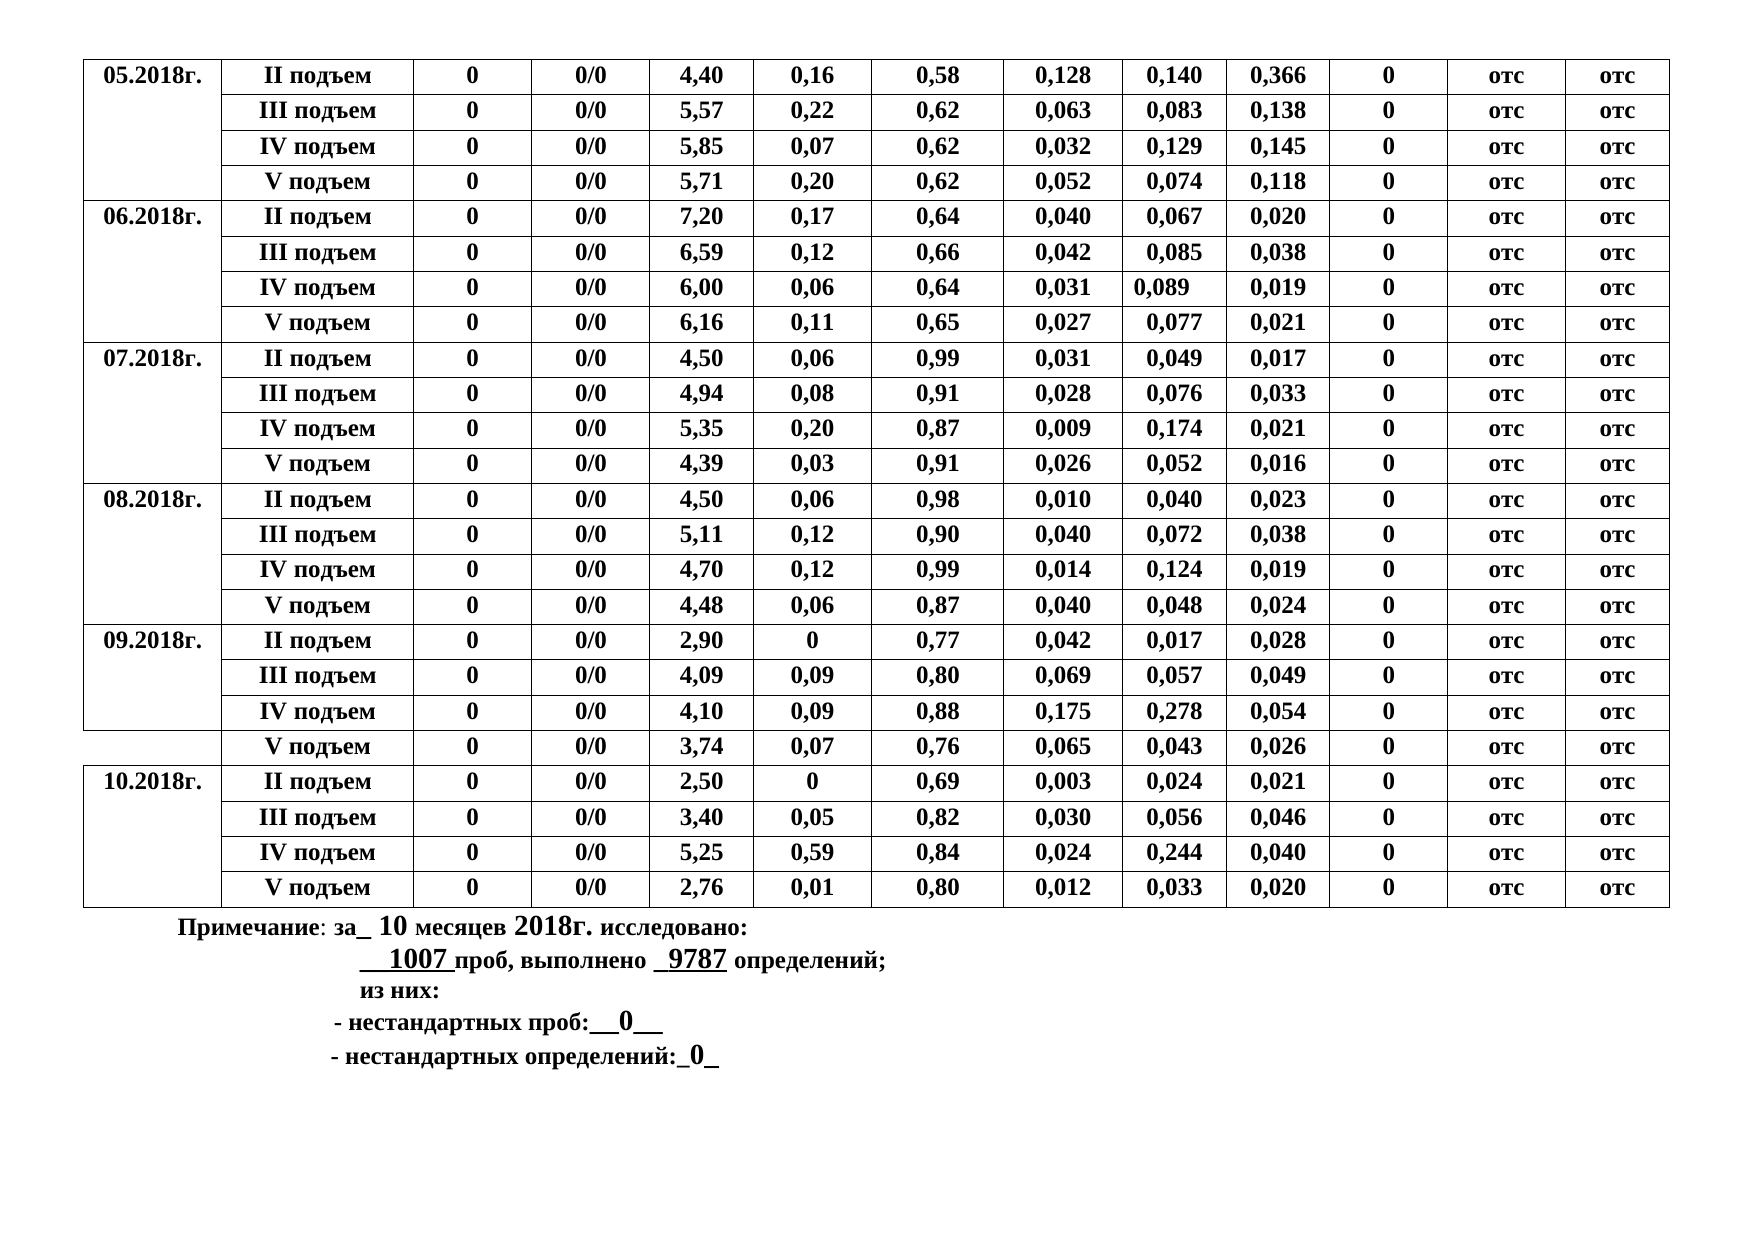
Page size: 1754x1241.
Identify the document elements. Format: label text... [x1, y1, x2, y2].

text - нестандартных определений:_0_ [177, 1037, 1636, 1071]
table_cell 0,083 [1123, 95, 1226, 130]
table_cell 0,12 [754, 519, 871, 553]
table_cell 0,031 [1004, 272, 1122, 306]
table_cell 0,11 [754, 307, 871, 342]
table_cell 10.2018г. [84, 766, 221, 907]
table_cell отс [1566, 872, 1669, 907]
table_cell II подъем [222, 343, 413, 377]
table_cell 0,06 [754, 272, 871, 306]
table_cell 0,06 [754, 343, 871, 377]
table_cell 0 [414, 872, 531, 907]
table_cell 0/0 [532, 343, 649, 377]
table_cell 0 [1330, 449, 1447, 483]
table_cell III подъем [222, 237, 413, 271]
table_cell 0,06 [754, 484, 871, 518]
text Примечание: за_ 10 месяцев 2018г. исследовано: [177, 908, 1636, 941]
table_cell отс [1448, 166, 1565, 200]
table_cell 0,020 [1227, 201, 1329, 236]
table_cell 0,048 [1123, 590, 1226, 624]
table_cell 0/0 [532, 307, 649, 342]
table_cell отс [1566, 519, 1669, 553]
table_cell 0,038 [1227, 237, 1329, 271]
table_cell 0/0 [532, 413, 649, 447]
table_cell 0,057 [1123, 660, 1226, 695]
table_cell 0 [414, 60, 531, 94]
table_cell 0,017 [1123, 625, 1226, 659]
table_cell 0,046 [1227, 802, 1329, 836]
table_cell IV подъем [222, 272, 413, 306]
table_cell 0,033 [1227, 378, 1329, 412]
table_cell отс [1448, 95, 1565, 130]
table_cell 0,05 [754, 802, 871, 836]
table_cell 0,124 [1123, 555, 1226, 589]
table_cell 0,033 [1123, 872, 1226, 907]
table_cell отс [1566, 378, 1669, 412]
table_cell отс [1566, 625, 1669, 659]
table_cell отс [1448, 378, 1565, 412]
table_cell 0,99 [872, 555, 1003, 589]
table_cell 0 [754, 625, 871, 659]
table_cell 0,84 [872, 837, 1003, 871]
table_cell V подъем [222, 872, 413, 907]
table_cell 0/0 [532, 237, 649, 271]
text из них: [177, 975, 1636, 1003]
table_cell 0,244 [1123, 837, 1226, 871]
table_cell 0,87 [872, 590, 1003, 624]
table_cell 05.2018г. [84, 60, 221, 200]
table_cell 0,009 [1004, 413, 1122, 447]
table_cell II подъем [222, 60, 413, 94]
table_cell 0,019 [1227, 555, 1329, 589]
table_cell 2,90 [650, 625, 753, 659]
table_cell отс [1448, 625, 1565, 659]
table_cell 0,069 [1004, 660, 1122, 695]
table_cell 0,87 [872, 413, 1003, 447]
table_cell отс [1566, 237, 1669, 271]
table_cell отс [1566, 766, 1669, 801]
table_cell 0,09 [754, 660, 871, 695]
table_cell 0,69 [872, 766, 1003, 801]
table_cell 0,052 [1004, 166, 1122, 200]
table_cell 0,023 [1227, 484, 1329, 518]
table_cell 0/0 [532, 696, 649, 730]
table_cell 0,174 [1123, 413, 1226, 447]
table_cell 0,077 [1123, 307, 1226, 342]
table_cell 0,80 [872, 660, 1003, 695]
table_cell 0 [414, 519, 531, 553]
table_cell отс [1448, 555, 1565, 589]
table_cell 0 [1330, 307, 1447, 342]
table_cell 0,98 [872, 484, 1003, 518]
table_cell 0/0 [532, 590, 649, 624]
table_cell V подъем [222, 731, 413, 765]
table_cell 0,085 [1123, 237, 1226, 271]
table_cell 0 [1330, 519, 1447, 553]
table_cell 0,019 [1227, 272, 1329, 306]
table_cell 0,027 [1004, 307, 1122, 342]
table_cell 0,040 [1004, 519, 1122, 553]
table_cell 0,76 [872, 731, 1003, 765]
table_cell 0 [1330, 378, 1447, 412]
table_cell 0,140 [1123, 60, 1226, 94]
table_cell V подъем [222, 307, 413, 342]
table_cell 0 [414, 766, 531, 801]
table_cell отс [1448, 60, 1565, 94]
table_cell 4,94 [650, 378, 753, 412]
table_cell V подъем [222, 590, 413, 624]
table_cell 4,09 [650, 660, 753, 695]
table_cell 0,016 [1227, 449, 1329, 483]
table_cell 0/0 [532, 449, 649, 483]
table_cell 0/0 [532, 60, 649, 94]
table_cell 0 [1330, 555, 1447, 589]
table_cell 0 [414, 343, 531, 377]
table_cell V подъем [222, 449, 413, 483]
table_cell 0 [414, 131, 531, 165]
table_cell 0 [414, 696, 531, 730]
table_cell 0 [1330, 625, 1447, 659]
table_cell 0,20 [754, 413, 871, 447]
table_cell отс [1448, 872, 1565, 907]
table_cell отс [1566, 449, 1669, 483]
table_cell 0,072 [1123, 519, 1226, 553]
table_cell III подъем [222, 802, 413, 836]
table_cell 0,040 [1227, 837, 1329, 871]
table_cell 0,076 [1123, 378, 1226, 412]
table_cell отс [1566, 343, 1669, 377]
table_cell 0/0 [532, 766, 649, 801]
table_cell 0,16 [754, 60, 871, 94]
table_cell 0,128 [1004, 60, 1122, 94]
table_cell 0,010 [1004, 484, 1122, 518]
table_cell IV подъем [222, 555, 413, 589]
table_cell отс [1448, 802, 1565, 836]
table_cell 4,50 [650, 343, 753, 377]
table_cell 0,021 [1227, 413, 1329, 447]
table_cell 0/0 [532, 872, 649, 907]
table_cell 0 [1330, 484, 1447, 518]
table_cell 0,03 [754, 449, 871, 483]
table_cell 0,021 [1227, 307, 1329, 342]
table_cell 5,25 [650, 837, 753, 871]
table_cell 0,031 [1004, 343, 1122, 377]
table_cell 0,030 [1004, 802, 1122, 836]
table_cell 0 [1330, 166, 1447, 200]
table_cell 0 [414, 731, 531, 765]
table_cell 0,028 [1004, 378, 1122, 412]
table_cell IV подъем [222, 696, 413, 730]
table_cell отс [1448, 660, 1565, 695]
table_cell 0,024 [1123, 766, 1226, 801]
table_cell 0/0 [532, 201, 649, 236]
table_cell 0,17 [754, 201, 871, 236]
table_cell 07.2018г. [84, 343, 221, 483]
table_cell 7,20 [650, 201, 753, 236]
table_cell 0,58 [872, 60, 1003, 94]
table_cell отс [1448, 307, 1565, 342]
table_cell отс [1448, 519, 1565, 553]
table_cell II подъем [222, 766, 413, 801]
table_cell отс [1448, 696, 1565, 730]
table_cell 0,118 [1227, 166, 1329, 200]
table_cell 0,77 [872, 625, 1003, 659]
table_cell отс [1566, 731, 1669, 765]
table_cell 0 [1330, 837, 1447, 871]
table_cell 0,040 [1004, 590, 1122, 624]
table_cell 0,12 [754, 555, 871, 589]
table_cell отс [1448, 766, 1565, 801]
table_cell 0,08 [754, 378, 871, 412]
table_cell 0,62 [872, 95, 1003, 130]
table_cell 5,85 [650, 131, 753, 165]
table_cell 0,129 [1123, 131, 1226, 165]
table_cell 06.2018г. [84, 201, 221, 342]
table_cell 0,09 [754, 696, 871, 730]
table_cell 0 [1330, 590, 1447, 624]
table_cell 0 [1330, 872, 1447, 907]
table_cell 0,07 [754, 131, 871, 165]
table_cell 6,00 [650, 272, 753, 306]
table_cell 0/0 [532, 555, 649, 589]
table_cell 0 [414, 660, 531, 695]
table_cell 0,278 [1123, 696, 1226, 730]
table_cell 3,74 [650, 731, 753, 765]
table_cell 0 [1330, 237, 1447, 271]
table_cell 0,040 [1004, 201, 1122, 236]
table_cell отс [1566, 590, 1669, 624]
table_cell III подъем [222, 519, 413, 553]
table_cell 0,91 [872, 449, 1003, 483]
table_cell 0,003 [1004, 766, 1122, 801]
table_cell 0 [414, 555, 531, 589]
table_cell 0 [1330, 413, 1447, 447]
table_cell 0,054 [1227, 696, 1329, 730]
table_cell 4,70 [650, 555, 753, 589]
table_cell 0,067 [1123, 201, 1226, 236]
table_cell отс [1566, 413, 1669, 447]
table_cell 0/0 [532, 519, 649, 553]
table_cell 0,040 [1123, 484, 1226, 518]
table_cell 0 [414, 95, 531, 130]
table_cell 0,089 [1123, 272, 1226, 306]
table_cell 0,12 [754, 237, 871, 271]
table_cell 0,042 [1004, 625, 1122, 659]
table_cell 0,052 [1123, 449, 1226, 483]
table_cell 0,145 [1227, 131, 1329, 165]
table_cell 0,91 [872, 378, 1003, 412]
table_cell 0,065 [1004, 731, 1122, 765]
table_cell 0/0 [532, 95, 649, 130]
table_cell III подъем [222, 95, 413, 130]
table_cell 0/0 [532, 272, 649, 306]
table_cell 0 [1330, 60, 1447, 94]
table_cell 0 [1330, 731, 1447, 765]
table_cell 0 [1330, 696, 1447, 730]
table_cell 0,038 [1227, 519, 1329, 553]
table_cell 0,074 [1123, 166, 1226, 200]
table_cell 0,22 [754, 95, 871, 130]
table_cell 0 [414, 590, 531, 624]
table_cell 0 [414, 237, 531, 271]
table_cell отс [1448, 449, 1565, 483]
table_cell 0,024 [1227, 590, 1329, 624]
table_cell отс [1448, 131, 1565, 165]
table_cell отс [1566, 95, 1669, 130]
table_cell 0,063 [1004, 95, 1122, 130]
table_cell 0,042 [1004, 237, 1122, 271]
table_cell 0,024 [1004, 837, 1122, 871]
table_cell 0 [1330, 343, 1447, 377]
table_cell 2,76 [650, 872, 753, 907]
table_cell II подъем [222, 484, 413, 518]
table_cell 0,020 [1227, 872, 1329, 907]
table_cell 3,40 [650, 802, 753, 836]
table_cell IV подъем [222, 837, 413, 871]
table_cell 0 [414, 378, 531, 412]
table_cell 0/0 [532, 131, 649, 165]
table_cell 0,043 [1123, 731, 1226, 765]
table_cell 4,48 [650, 590, 753, 624]
table_cell 0,049 [1227, 660, 1329, 695]
table_cell отс [1448, 837, 1565, 871]
table_cell 0/0 [532, 484, 649, 518]
table_cell отс [1566, 484, 1669, 518]
table_cell 0 [414, 449, 531, 483]
table_cell 0 [1330, 660, 1447, 695]
table_cell 0,012 [1004, 872, 1122, 907]
table_cell 0,138 [1227, 95, 1329, 130]
table_cell отс [1448, 201, 1565, 236]
table_cell 0 [1330, 131, 1447, 165]
table_cell отс [1448, 237, 1565, 271]
table_cell 6,16 [650, 307, 753, 342]
table_cell IV подъем [222, 413, 413, 447]
table_cell отс [1448, 413, 1565, 447]
table_cell 2,50 [650, 766, 753, 801]
table_cell 0,049 [1123, 343, 1226, 377]
table_cell 0 [414, 802, 531, 836]
table_cell 0,82 [872, 802, 1003, 836]
table_cell 4,50 [650, 484, 753, 518]
table_cell IV подъем [222, 131, 413, 165]
table_cell отс [1566, 555, 1669, 589]
table_cell 0 [754, 766, 871, 801]
table_cell отс [1566, 131, 1669, 165]
table_cell 0 [414, 166, 531, 200]
text - нестандартных проб:__0__ [177, 1003, 1636, 1037]
table_cell 0,07 [754, 731, 871, 765]
table_cell 0,65 [872, 307, 1003, 342]
table_cell 0/0 [532, 660, 649, 695]
table_cell 0/0 [532, 802, 649, 836]
table_cell 0 [1330, 802, 1447, 836]
table_cell 5,57 [650, 95, 753, 130]
table_cell 0/0 [532, 731, 649, 765]
table_cell 0,99 [872, 343, 1003, 377]
table_cell 0,88 [872, 696, 1003, 730]
table_cell 4,10 [650, 696, 753, 730]
table_cell 0 [1330, 201, 1447, 236]
table_cell 0/0 [532, 837, 649, 871]
table_cell 0,90 [872, 519, 1003, 553]
table_cell 0 [414, 484, 531, 518]
table_cell отс [1448, 731, 1565, 765]
table_cell 0,66 [872, 237, 1003, 271]
table_cell 0,64 [872, 272, 1003, 306]
table_cell 0 [414, 837, 531, 871]
table_cell 0,01 [754, 872, 871, 907]
table_cell 0/0 [532, 378, 649, 412]
table_cell 0 [1330, 95, 1447, 130]
table_cell отс [1566, 307, 1669, 342]
table_cell 0,64 [872, 201, 1003, 236]
table_cell 0,366 [1227, 60, 1329, 94]
table_cell 0 [414, 272, 531, 306]
table_cell III подъем [222, 660, 413, 695]
table_cell отс [1566, 660, 1669, 695]
table_cell 0,62 [872, 166, 1003, 200]
table_cell 0,20 [754, 166, 871, 200]
table_cell III подъем [222, 378, 413, 412]
table_cell 08.2018г. [84, 484, 221, 624]
table_cell 0/0 [532, 625, 649, 659]
table_cell 6,59 [650, 237, 753, 271]
table_cell V подъем [222, 166, 413, 200]
table_cell 0,017 [1227, 343, 1329, 377]
table_cell II подъем [222, 625, 413, 659]
table_cell 5,11 [650, 519, 753, 553]
table_cell II подъем [222, 201, 413, 236]
table_cell отс [1448, 590, 1565, 624]
table_cell 09.2018г. [84, 625, 221, 730]
table_cell 0 [1330, 272, 1447, 306]
table_cell 0,014 [1004, 555, 1122, 589]
table_cell 0,056 [1123, 802, 1226, 836]
table_cell 5,35 [650, 413, 753, 447]
table_cell 5,71 [650, 166, 753, 200]
table_cell отс [1566, 272, 1669, 306]
table_cell отс [1566, 60, 1669, 94]
table_cell отс [1566, 802, 1669, 836]
table_cell 0,032 [1004, 131, 1122, 165]
table_cell 0,026 [1227, 731, 1329, 765]
table_cell 0,175 [1004, 696, 1122, 730]
table_cell 4,39 [650, 449, 753, 483]
table_cell 0,021 [1227, 766, 1329, 801]
table_cell 0,026 [1004, 449, 1122, 483]
table_cell отс [1448, 343, 1565, 377]
table_cell 0,62 [872, 131, 1003, 165]
table_cell отс [1566, 696, 1669, 730]
table_cell отс [1448, 272, 1565, 306]
table_cell 0/0 [532, 166, 649, 200]
table_cell отс [1566, 837, 1669, 871]
table_cell 0 [414, 307, 531, 342]
table_cell 0 [414, 201, 531, 236]
table_cell отс [1566, 166, 1669, 200]
table_cell 0,028 [1227, 625, 1329, 659]
table_cell 0,06 [754, 590, 871, 624]
table_cell 4,40 [650, 60, 753, 94]
table_cell отс [1566, 201, 1669, 236]
table_cell 0 [414, 625, 531, 659]
table_cell 0,80 [872, 872, 1003, 907]
table_cell 0 [414, 413, 531, 447]
table_cell 0,59 [754, 837, 871, 871]
table_cell 0 [1330, 766, 1447, 801]
table_cell отс [1448, 484, 1565, 518]
text __1007 проб, выполнено _9787 определений; [177, 941, 1636, 975]
